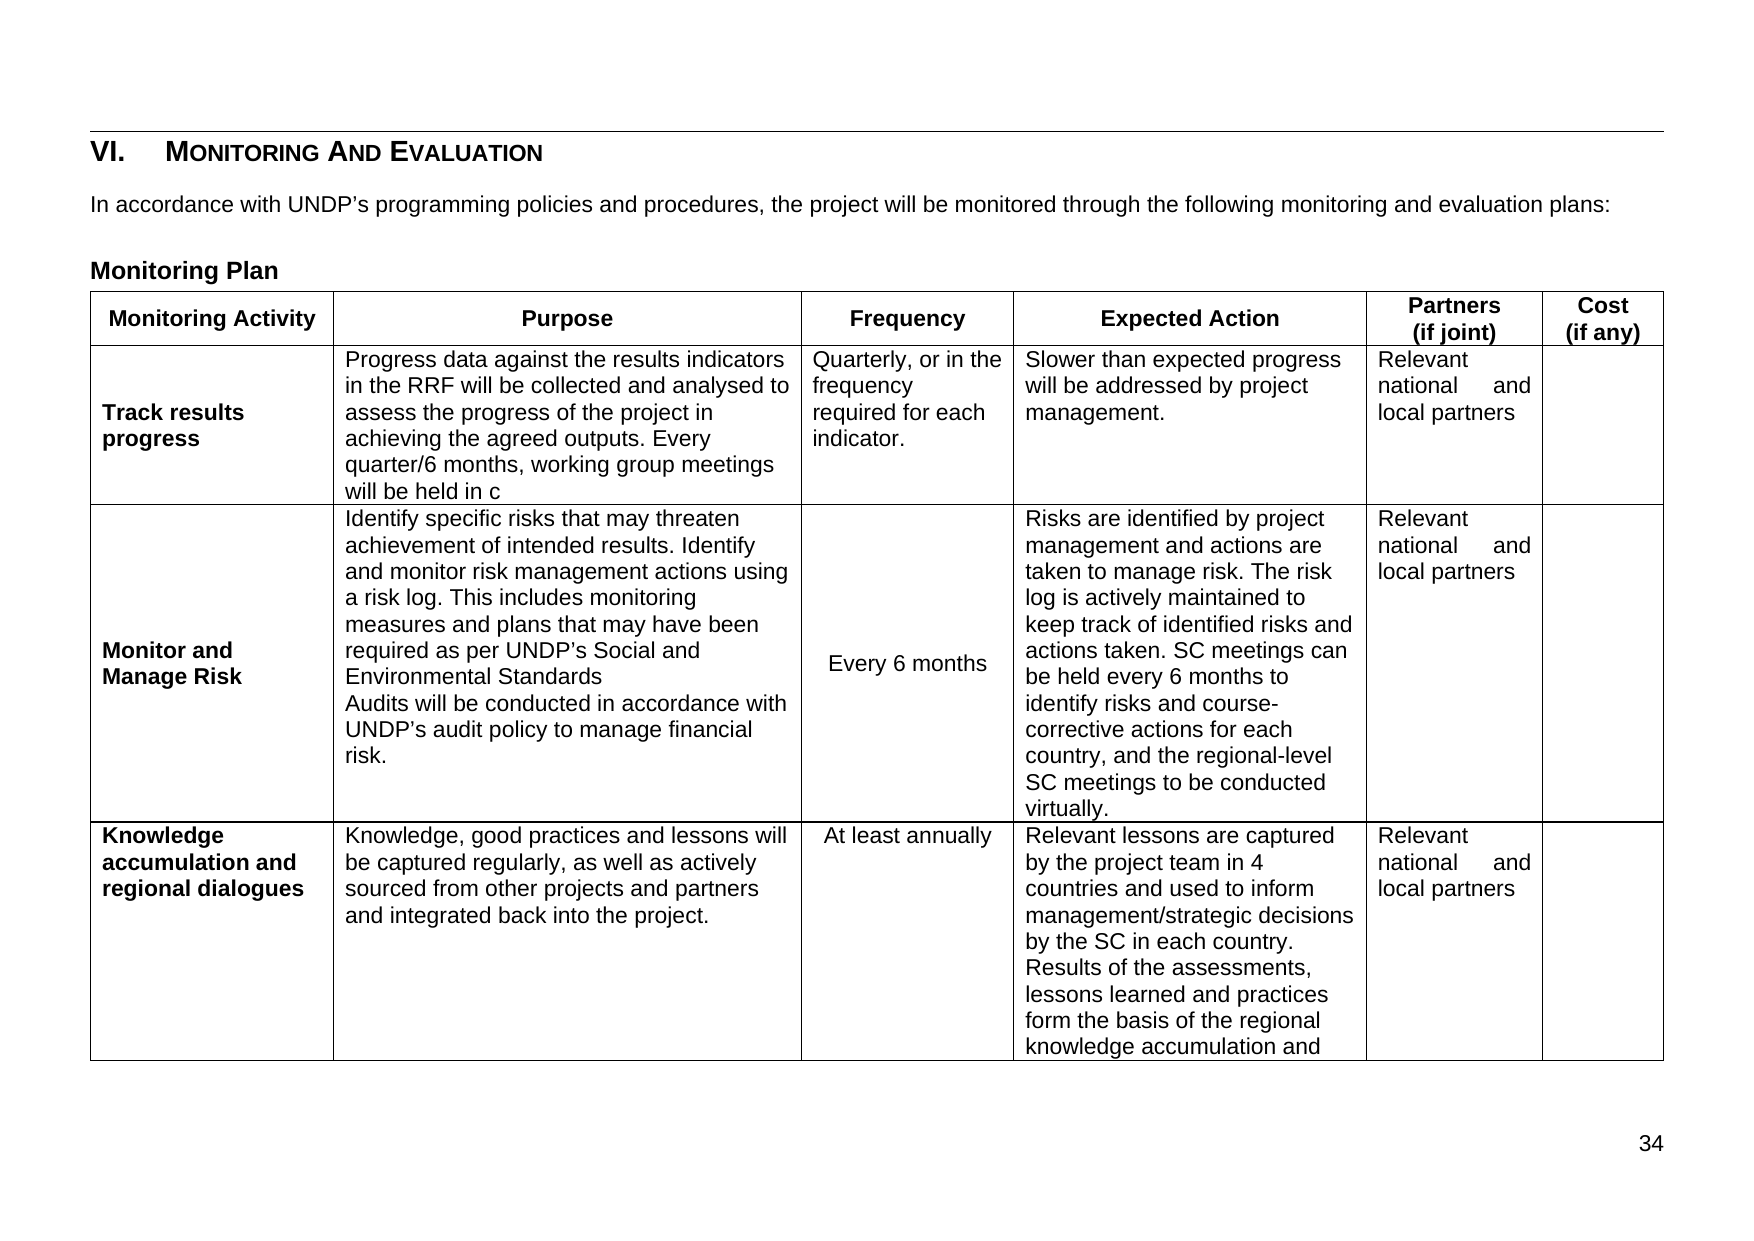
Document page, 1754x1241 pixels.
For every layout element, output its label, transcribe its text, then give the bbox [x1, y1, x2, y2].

table_cell Relevant national and local partners [1367, 346, 1542, 504]
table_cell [334, 823, 801, 1060]
table_cell [1543, 823, 1663, 1060]
table_header Partners (if joint) [1367, 292, 1542, 345]
table_cell Monitor and Manage Risk [91, 505, 333, 821]
subtitle Monitoring And Evaluation [90, 132, 1664, 167]
table_header Monitoring Activity [91, 292, 333, 345]
table_cell At least annually [802, 823, 1013, 1060]
text In accordance with UNDP’s programming policies and procedures, the project will be monitored through the following monitoring and evaluation plans: [90, 191, 1664, 217]
text Monitoring Plan [90, 256, 1664, 285]
table_cell Every 6 months [802, 505, 1013, 821]
table_header Cost (if any) [1543, 292, 1663, 345]
table_cell [1543, 346, 1663, 504]
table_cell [1014, 823, 1366, 1060]
table_cell Track results progress [91, 346, 333, 504]
table_cell [1543, 505, 1663, 821]
table_cell Identify specific risks that may threaten achievement of intended results. Identify and monitor risk management actions using a risk log. This includes monitoring measures and plans that may have been required as per UNDP’s Social and Environmental Standards Audits will be conducted in accordance with UNDP’s audit policy to manage financial risk. [334, 505, 801, 821]
table_cell Quarterly, or in the frequency required for each indicator. [802, 346, 1013, 504]
table_cell Slower than expected progress will be addressed by project management. [1014, 346, 1366, 504]
table_header Frequency [802, 292, 1013, 345]
table_cell Progress data against the results indicators in the RRF will be collected and analysed to assess the progress of the project in achieving the agreed outputs. Every quarter/6 months, working group meetings will be held in c [334, 346, 801, 504]
table_cell Risks are identified by project management and actions are taken to manage risk. The risk log is actively maintained to keep track of identified risks and actions taken. SC meetings can be held every 6 months to identify risks and course-corrective actions for each country, and the regional-level SC meetings to be conducted virtually. [1014, 505, 1366, 821]
table_cell Relevant national and local partners [1367, 505, 1542, 821]
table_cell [91, 823, 333, 1060]
table_header Purpose [334, 292, 801, 345]
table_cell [1367, 823, 1542, 1060]
table_header Expected Action [1014, 292, 1366, 345]
